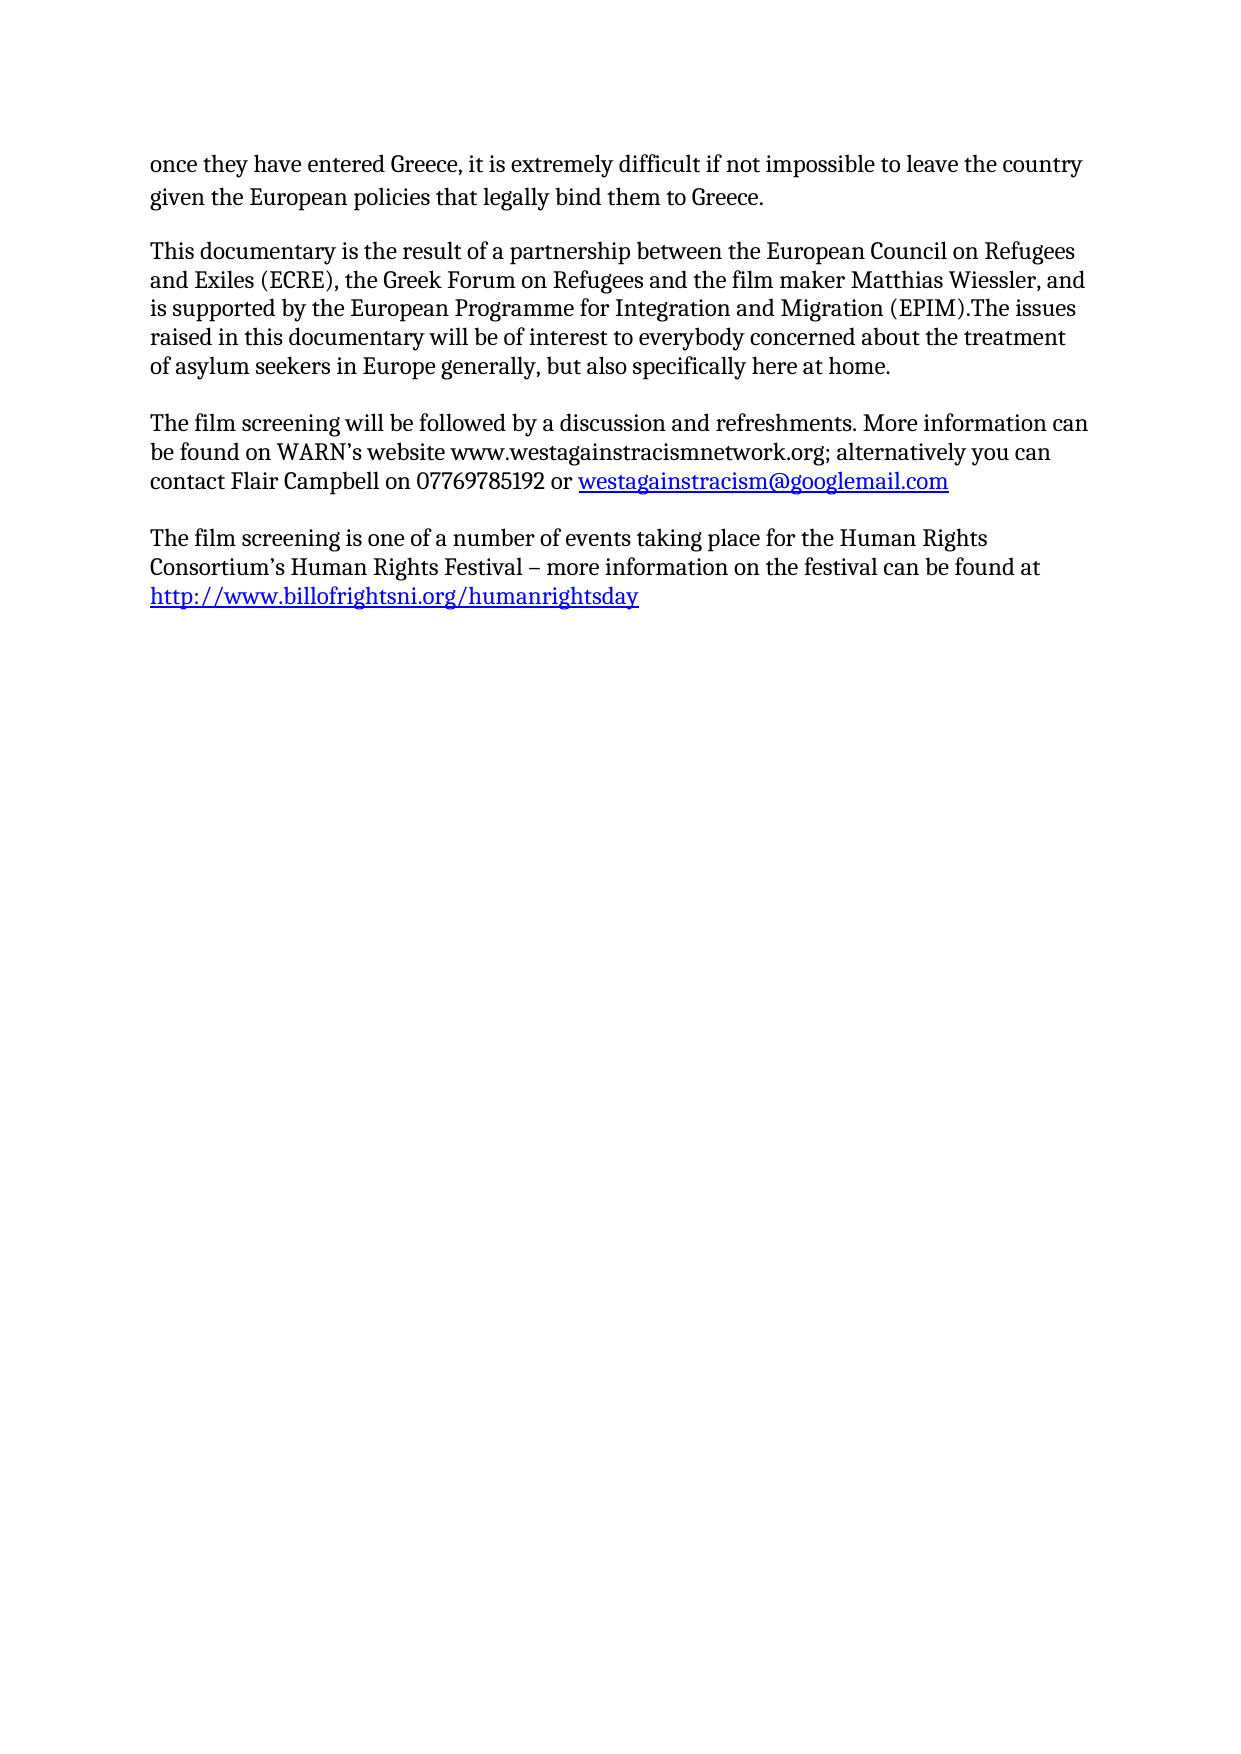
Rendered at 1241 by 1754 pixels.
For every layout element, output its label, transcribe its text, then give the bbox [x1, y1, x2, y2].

text The film screening is one of a number of events taking place for the Human Rights Consortium’s Human Rights Festival – more information on the festival can be found at http://www.billofrightsni.org/humanrightsday [150, 524, 1090, 611]
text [150, 150, 1090, 212]
text This documentary is the result of a partnership between the European Council on Refugees and Exiles (ECRE), the Greek Forum on Refugees and the film maker Matthias Wiessler, and is supported by the European Programme for Integration and Migration (EPIM).The issues raised in this documentary will be of interest to everybody concerned about the treatment of asylum seekers in Europe generally, but also specifically here at home. [150, 237, 1090, 381]
text The film screening will be followed by a discussion and refreshments. More information can be found on WARN’s website www.westagainstracismnetwork.org; alternatively you can contact Flair Campbell on 07769785192 or westagainstracism@googlemail.com [150, 409, 1090, 496]
